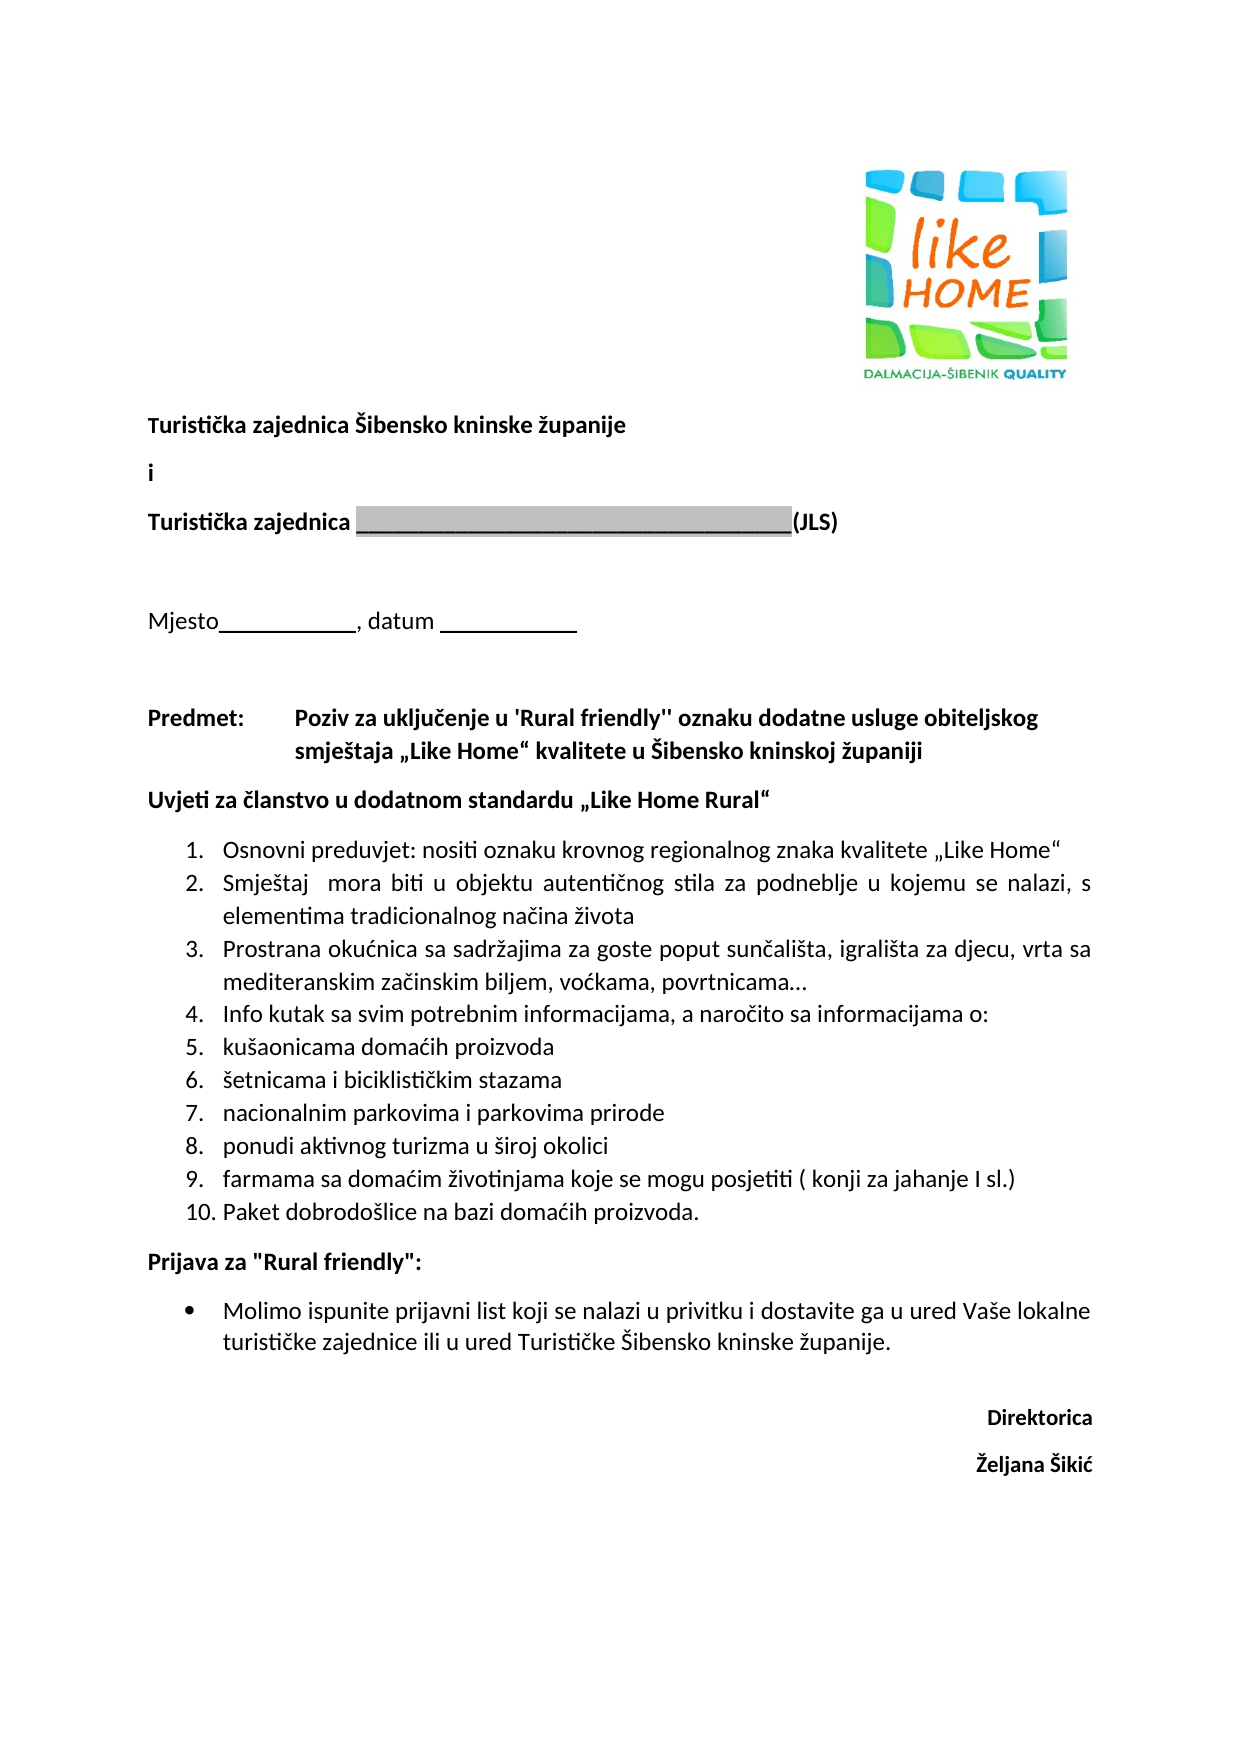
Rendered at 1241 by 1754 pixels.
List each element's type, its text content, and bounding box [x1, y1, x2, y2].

text Turistička zajednica Šibensko kninske županije [148, 409, 1093, 440]
list Osnovni preduvjet: nositi oznaku krovnog regionalnog znaka kvalitete „Like Home“ [185, 834, 1093, 864]
text Turistička zajednica ___________________________________(JLS) [148, 506, 356, 537]
text Mjesto___________, datum ___________ [148, 606, 1093, 636]
list farmama sa domaćim životinjama koje se mogu posjetiti ( konji za jahanje I sl.) [185, 1163, 1093, 1194]
list nacionalnim parkovima i parkovima prirode [185, 1097, 1093, 1128]
list Smještaj mora biti u objektu autentičnog stila za podneblje u kojemu se nalazi, s elementima tradicionalnog načina života [185, 867, 1093, 930]
list Info kutak sa svim potrebnim informacijama, a naročito sa informacijama o: [185, 999, 1093, 1029]
text Prijava za "Rural friendly": [148, 1246, 1093, 1276]
text Uvjeti za članstvo u dodatnom standardu „Like Home Rural“ [148, 784, 1093, 815]
list Molimo ispunite prijavni list koji se nalazi u privitku i dostavite ga u ured Vaše lokalne turističke zajednice ili u ured Turističke Šibensko kninske županije. [185, 1295, 1093, 1356]
picture [837, 147, 1093, 393]
text i [148, 457, 1093, 487]
text Direktorica [148, 1403, 1093, 1431]
text Željana Šikić [148, 1450, 1093, 1478]
text Predmet: Poziv za uključenje u 'Rural friendly'' oznaku dodatne usluge obiteljskog smještaja „Like Home“ kvalitete u Šibensko kninskoj županiji [148, 702, 1093, 765]
list Prostrana okućnica sa sadržajima za goste poput sunčališta, igrališta za djecu, vrta sa mediteranskim začinskim biljem, voćkama, povrtnicama… [185, 933, 1093, 996]
text Turistička zajednica ___________________________________(JLS) [792, 506, 1093, 537]
list kušaonicama domaćih proizvoda [185, 1032, 1093, 1062]
list ponudi aktivnog turizma u široj okolici [185, 1130, 1093, 1161]
list šetnicama i biciklističkim stazama [185, 1064, 1093, 1095]
list Paket dobrodošlice na bazi domaćih proizvoda. [185, 1196, 1093, 1227]
